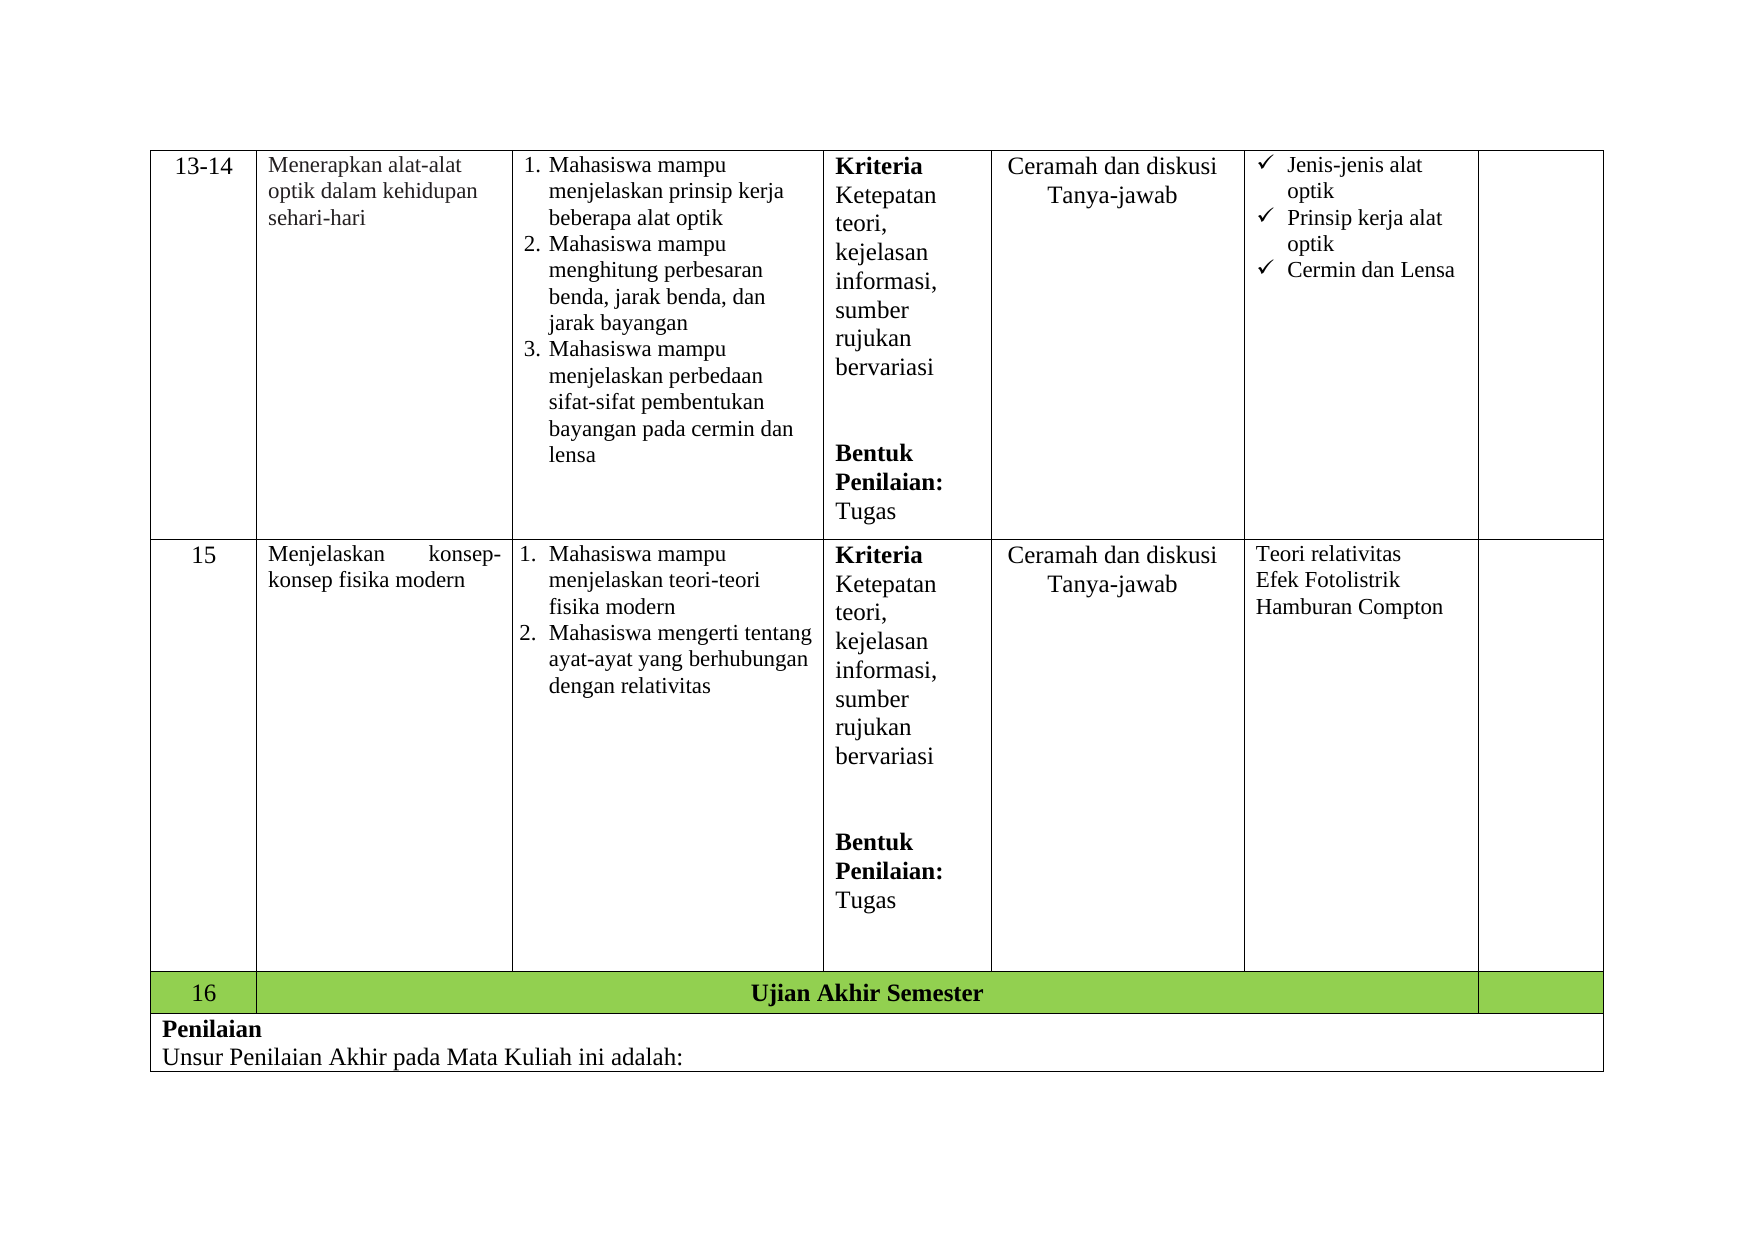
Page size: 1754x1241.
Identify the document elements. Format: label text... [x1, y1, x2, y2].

table_cell 16 [151, 972, 256, 1013]
table_cell Jenis-jenis alat optik Prinsip kerja alat optik Cermin dan Lensa [1245, 151, 1478, 539]
table_cell Kriteria Ketepatan teori, kejelasan informasi, sumber rujukan bervariasi Bentuk Penilaian: Tugas [824, 151, 991, 539]
table_cell [1479, 972, 1603, 1013]
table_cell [992, 151, 1244, 539]
table_cell Mahasiswa mampu menjelaskan teori-teori fisika modern Mahasiswa mengerti tentang ayat-ayat yang berhubungan dengan relativitas [513, 540, 823, 971]
table_cell 15 [151, 540, 256, 971]
table_cell 13-14 [151, 151, 256, 539]
table_cell Teori relativitas Efek Fotolistrik Hamburan Compton [1245, 540, 1478, 971]
table_cell [1479, 151, 1603, 539]
table_cell Menerapkan alat-alat optik dalam kehidupan sehari-hari [257, 151, 512, 539]
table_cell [151, 1014, 1603, 1071]
table_cell Kriteria Ketepatan teori, kejelasan informasi, sumber rujukan bervariasi Bentuk Penilaian: Tugas [824, 540, 991, 971]
table_cell Ceramah dan diskusi Tanya-jawab [992, 540, 1244, 971]
table_cell [1479, 540, 1603, 971]
table_cell Menjelaskan konsep-konsep fisika modern [257, 540, 512, 971]
table_cell Ujian Akhir Semester [257, 972, 1478, 1013]
table_cell Mahasiswa mampu menjelaskan prinsip kerja beberapa alat optik Mahasiswa mampu menghitung perbesaran benda, jarak benda, dan jarak bayangan Mahasiswa mampu menjelaskan perbedaan sifat-sifat pembentukan bayangan pada cermin dan lensa [513, 151, 823, 539]
